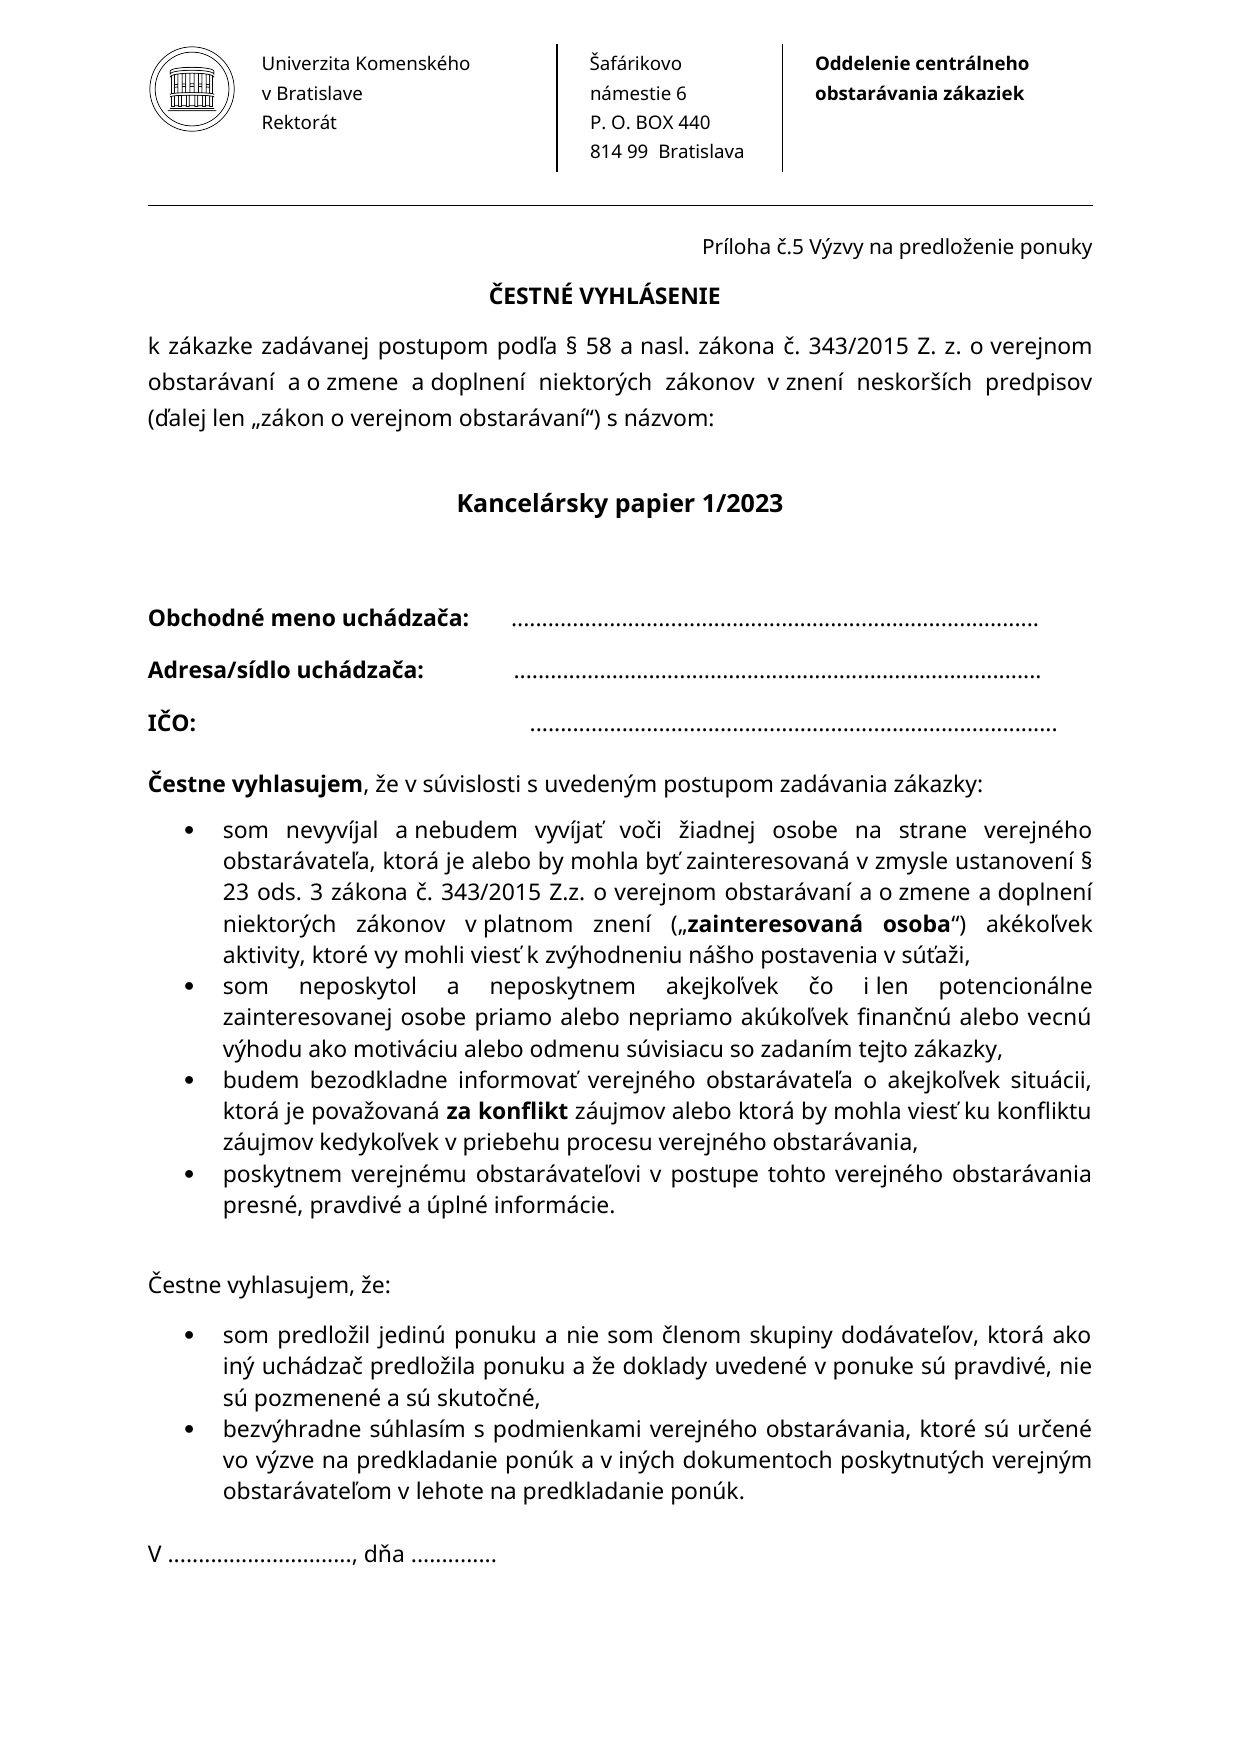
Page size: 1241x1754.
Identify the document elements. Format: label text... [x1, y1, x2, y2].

text Príloha č.5 Výzvy na predloženie ponuky [148, 232, 1093, 261]
text Obchodné meno uchádzača: ...................................................................................... [148, 601, 1061, 633]
list poskytnem verejnému obstarávateľovi v postupe tohto verejného obstarávania presné, pravdivé a úplné informácie. [185, 1158, 1093, 1220]
list budem bezodkladne informovať verejného obstarávateľa o akejkoľvek situácii, ktorá je považovaná za konflikt záujmov alebo ktorá by mohla viesť ku konfliktu záujmov kedykoľvek v priebehu procesu verejného obstarávania, [185, 1064, 1093, 1158]
text Kancelársky papier 1/2023 [148, 486, 1093, 520]
text IČO: ...................................................................................... [148, 707, 1061, 738]
text k zákazke zadávanej postupom podľa § 58 a nasl. zákona č. 343/2015 Z. z. o verejnom obstarávaní a o zmene a doplnení niektorých zákonov v znení neskorších predpisov (ďalej len „zákon o verejnom obstarávaní“) s názvom: [148, 330, 1093, 433]
list som neposkytol a neposkytnem akejkoľvek čo i len potencionálne zainteresovanej osobe priamo alebo nepriamo akúkoľvek finančnú alebo vecnú výhodu ako motiváciu alebo odmenu súvisiacu so zadaním tejto zákazky, [185, 970, 1093, 1064]
list som predložil jedinú ponuku a nie som členom skupiny dodávateľov, ktorá ako iný uchádzač predložila ponuku a že doklady uvedené v ponuke sú pravdivé, nie sú pozmenené a sú skutočné, [185, 1319, 1093, 1413]
text Čestne vyhlasujem, že: [148, 1268, 1093, 1300]
text Adresa/sídlo uchádzača: ...................................................................................... [148, 654, 1061, 685]
picture [147, 44, 237, 134]
list som nevyvíjal a nebudem vyvíjať voči žiadnej osobe na strane verejného obstarávateľa, ktorá je alebo by mohla byť zainteresovaná v zmysle ustanovení § 23 ods. 3 zákona č. 343/2015 Z.z. o verejnom obstarávaní a o zmene a doplnení niektorých zákonov v platnom znení („zainteresovaná osoba“) akékoľvek aktivity, ktoré vy mohli viesť k zvýhodneniu nášho postavenia v súťaži, [185, 814, 1093, 970]
text Čestne vyhlasujem, že v súvislosti s uvedeným postupom zadávania zákazky: [148, 768, 1093, 799]
text V .............................., dňa .............. [148, 1538, 1093, 1569]
text Čestné vyhlásenie [148, 280, 1061, 311]
list bezvýhradne súhlasím s podmienkami verejného obstarávania, ktoré sú určené vo výzve na predkladanie ponúk a v iných dokumentoch poskytnutých verejným obstarávateľom v lehote na predkladanie ponúk. [185, 1413, 1093, 1506]
